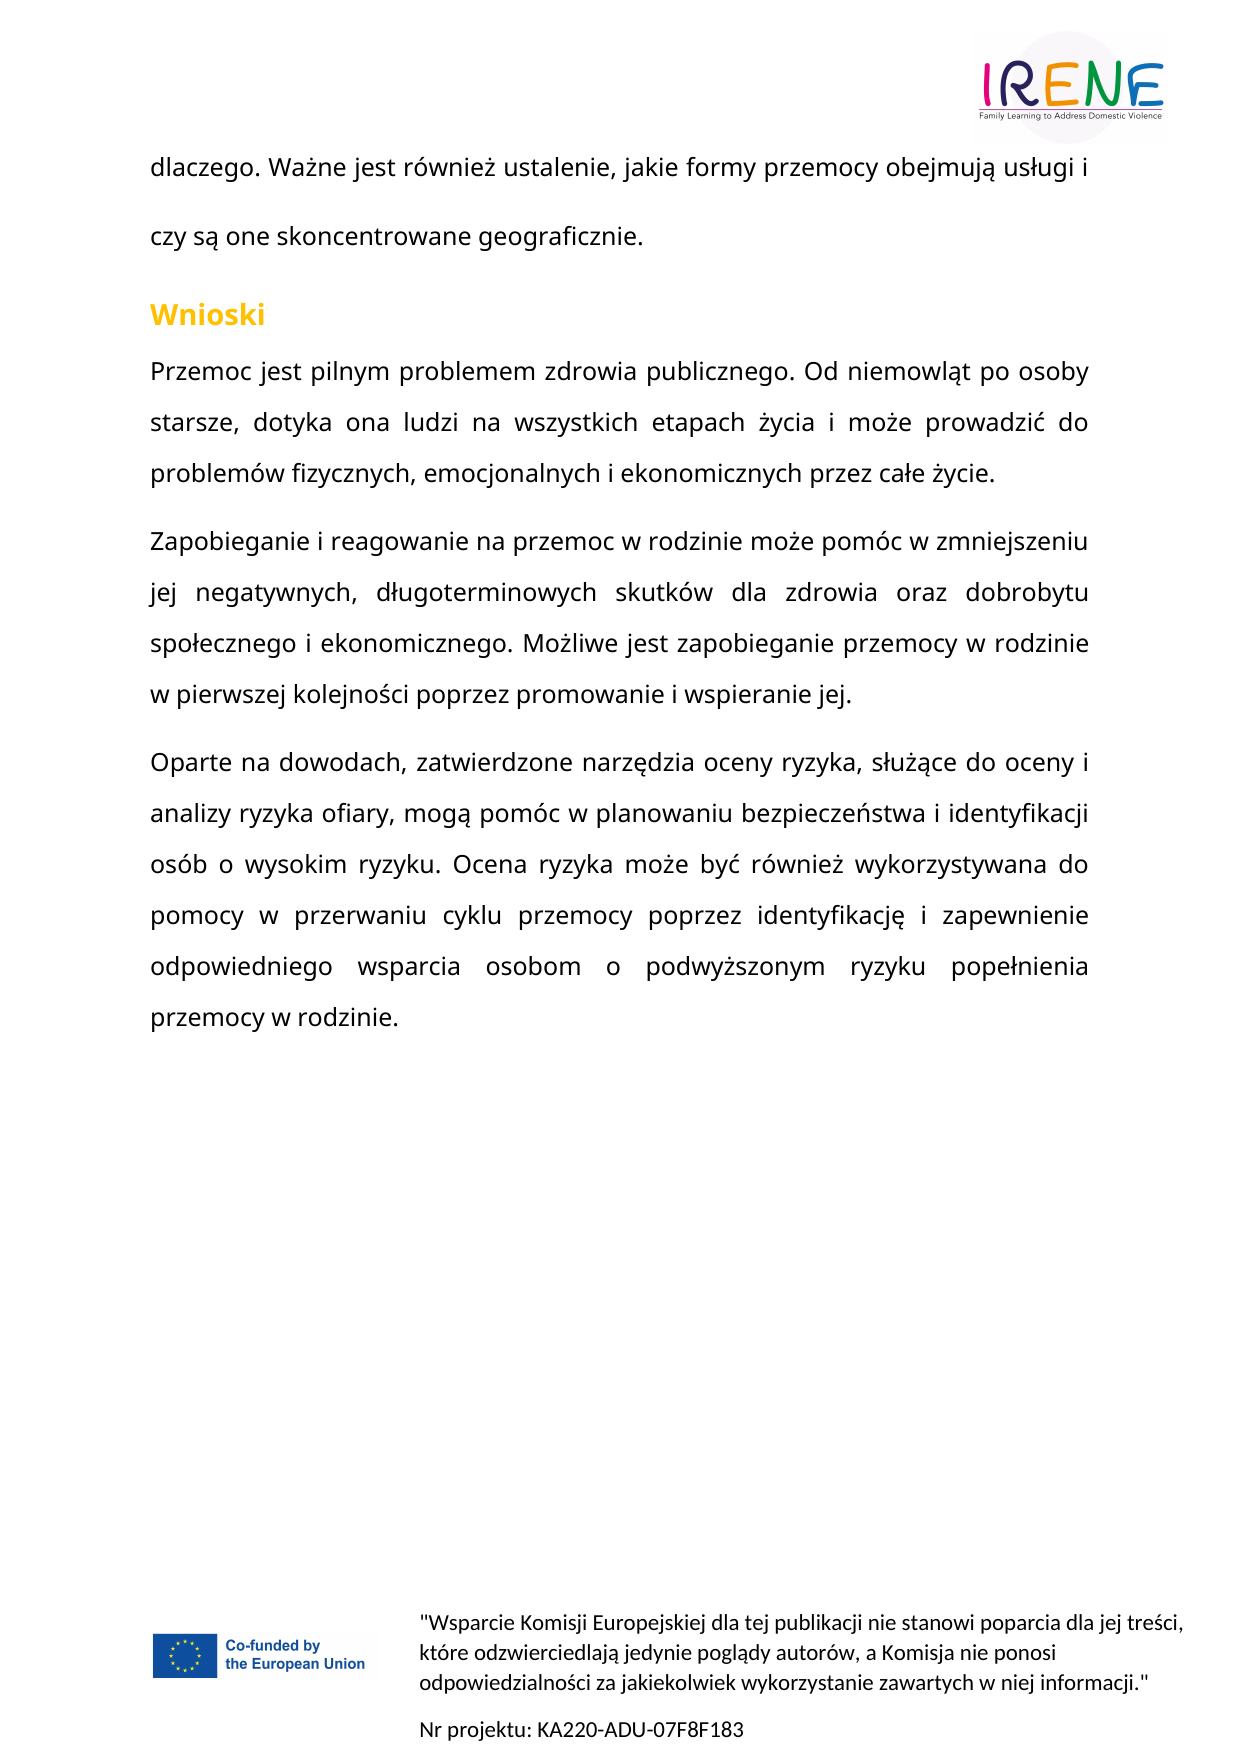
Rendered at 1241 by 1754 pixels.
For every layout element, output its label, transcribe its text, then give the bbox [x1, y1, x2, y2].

text Wnioski [150, 294, 1090, 334]
picture [150, 1631, 381, 1681]
text Przemoc jest pilnym problemem zdrowia publicznego. Od niemowląt po osoby starsze, dotyka ona ludzi na wszystkich etapach życia i może prowadzić do problemów fizycznych, emocjonalnych i ekonomicznych przez całe życie. [150, 353, 1090, 490]
text Zapobieganie i reagowanie na przemoc w rodzinie może pomóc w zmniejszeniu jej negatywnych, długoterminowych skutków dla zdrowia oraz dobrobytu społecznego i ekonomicznego. Możliwe jest zapobieganie przemocy w rodzinie w pierwszej kolejności poprzez promowanie i wspieranie jej. [150, 523, 1090, 711]
text Oparte na dowodach, zatwierdzone narzędzia oceny ryzyka, służące do oceny i analizy ryzyka ofiary, mogą pomóc w planowaniu bezpieczeństwa i identyfikacji osób o wysokim ryzyku. Ocena ryzyka może być również wykorzystywana do pomocy w przerwaniu cyklu przemocy poprzez identyfikację i zapewnienie odpowiedniego wsparcia osobom o podwyższonym ryzyku popełnienia przemocy w rodzinie. [150, 744, 1090, 1033]
picture [971, 31, 1170, 144]
